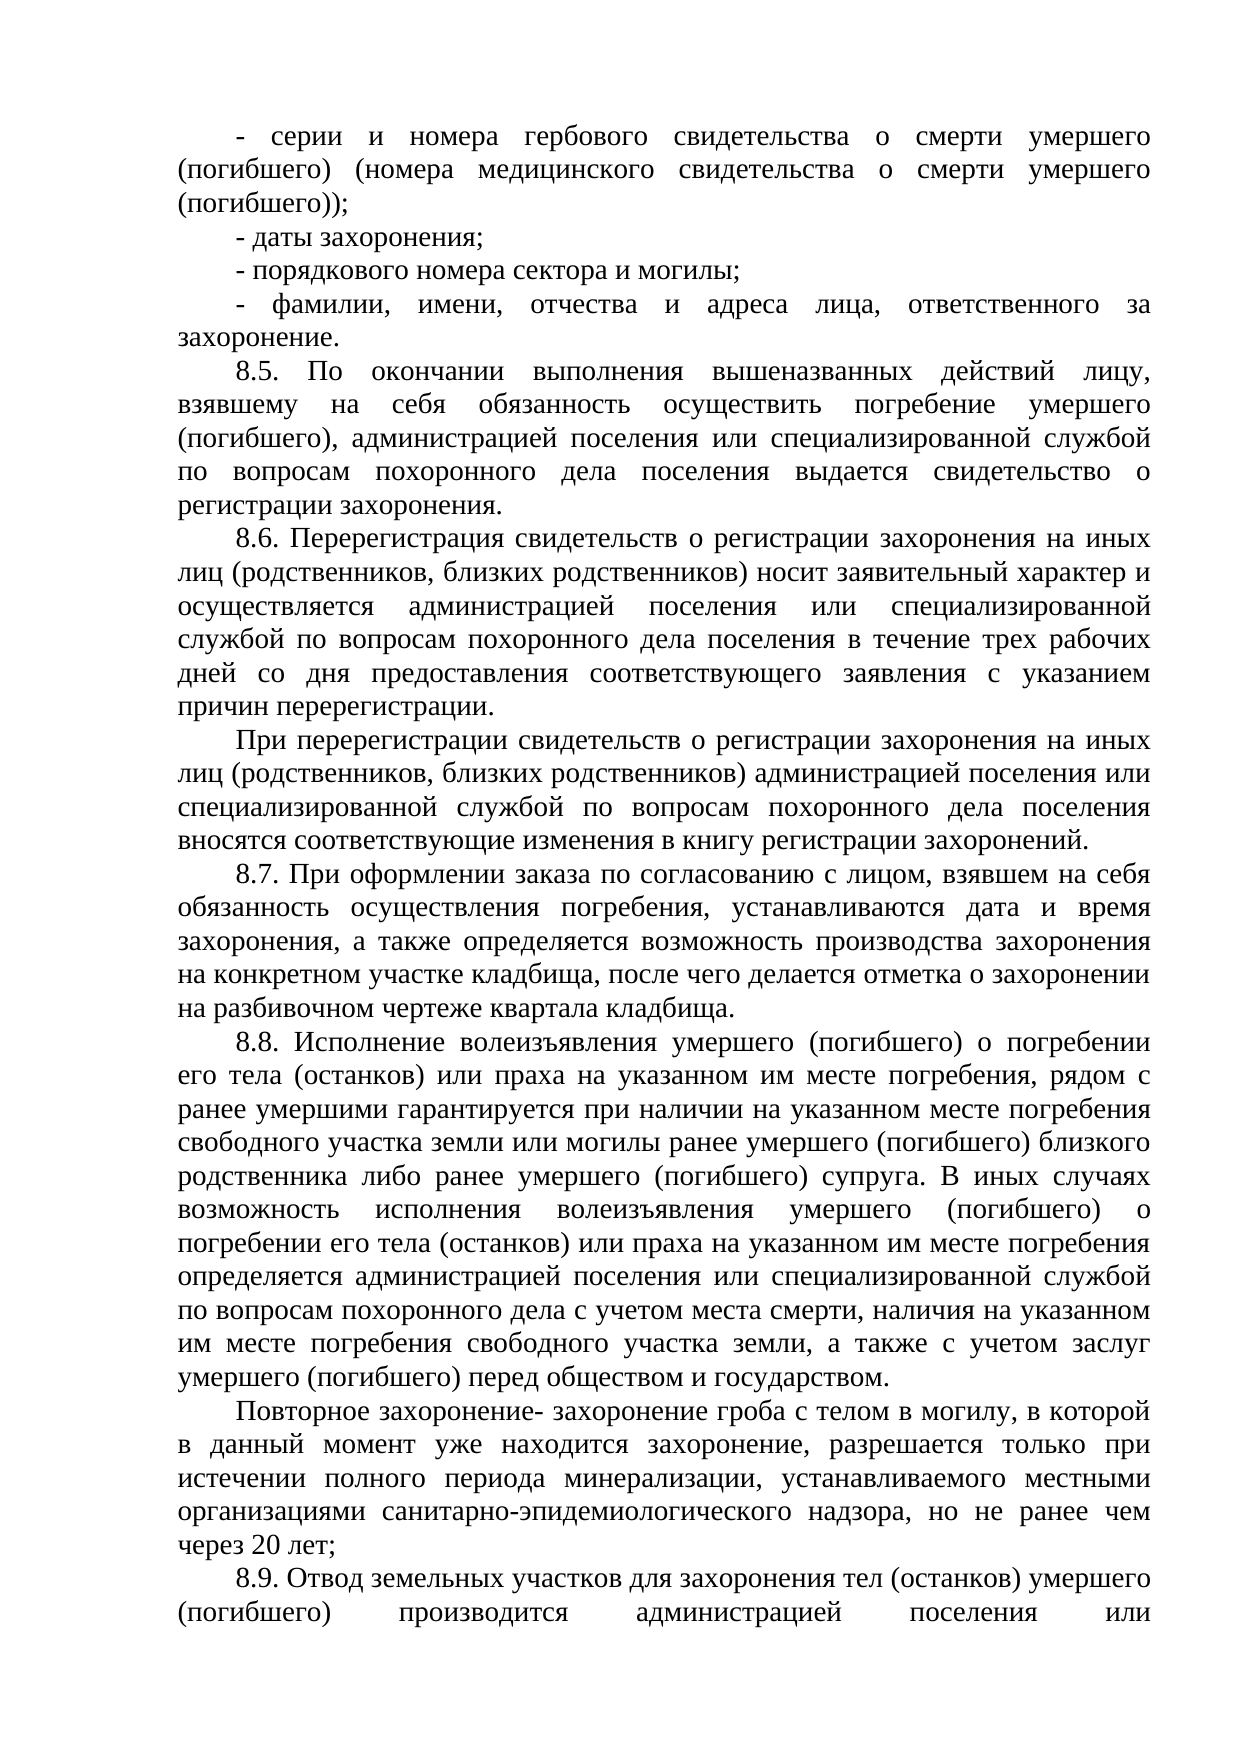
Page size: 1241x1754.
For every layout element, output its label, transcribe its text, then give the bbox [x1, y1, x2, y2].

text - порядкового номера сектора и могилы; [177, 252, 1152, 286]
text 8.6. Перерегистрация свидетельств о регистрации захоронения на иных лиц (родственников, близких родственников) носит заявительный характер и осуществляется администрацией поселения или специализированной службой по вопросам похоронного дела поселения в течение трех рабочих дней со дня предоставления соответствующего заявления с указанием причин перерегистрации. [177, 521, 1152, 722]
text - серии и номера гербового свидетельства о смерти умершего (погибшего) (номера медицинского свидетельства о смерти умершего (погибшего)); [177, 118, 1152, 219]
text 8.7. При оформлении заказа по согласованию с лицом, взявшем на себя обязанность осуществления погребения, устанавливаются дата и время захоронения, а также определяется возможность производства захоронения на конкретном участке кладбища, после чего делается отметка о захоронении на разбивочном чертеже квартала кладбища. [177, 856, 1152, 1024]
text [177, 1560, 1152, 1627]
text 8.8. Исполнение волеизъявления умершего (погибшего) о погребении его тела (останков) или праха на указанном им месте погребения, рядом с ранее умершими гарантируется при наличии на указанном месте погребения свободного участка земли или могилы ранее умершего (погибшего) близкого родственника либо ранее умершего (погибшего) супруга. В иных случаях возможность исполнения волеизъявления умершего (погибшего) о погребении его тела (останков) или праха на указанном им месте погребения определяется администрацией поселения или специализированной службой по вопросам похоронного дела с учетом места смерти, наличия на указанном им месте погребения свободного участка земли, а также с учетом заслуг умершего (погибшего) перед обществом и государством. [177, 1024, 1152, 1393]
text При перерегистрации свидетельств о регистрации захоронения на иных лиц (родственников, близких родственников) администрацией поселения или специализированной службой по вопросам похоронного дела поселения вносятся соответствующие изменения в книгу регистрации захоронений. [177, 722, 1152, 856]
text Повторное захоронение- захоронение гроба с телом в могилу, в которой в данный момент уже находится захоронение, разрешается только при истечении полного периода минерализации, устанавливаемого местными организациями санитарно-эпидемиологического надзора, но не ранее чем через 20 лет; [177, 1393, 1152, 1560]
text - даты захоронения; [177, 219, 1152, 252]
text 8.5. По окончании выполнения вышеназванных действий лицу, взявшему на себя обязанность осуществить погребение умершего (погибшего), администрацией поселения или специализированной службой по вопросам похоронного дела поселения выдается свидетельство о регистрации захоронения. [177, 353, 1152, 521]
text - фамилии, имени, отчества и адреса лица, ответственного за захоронение. [177, 286, 1152, 353]
